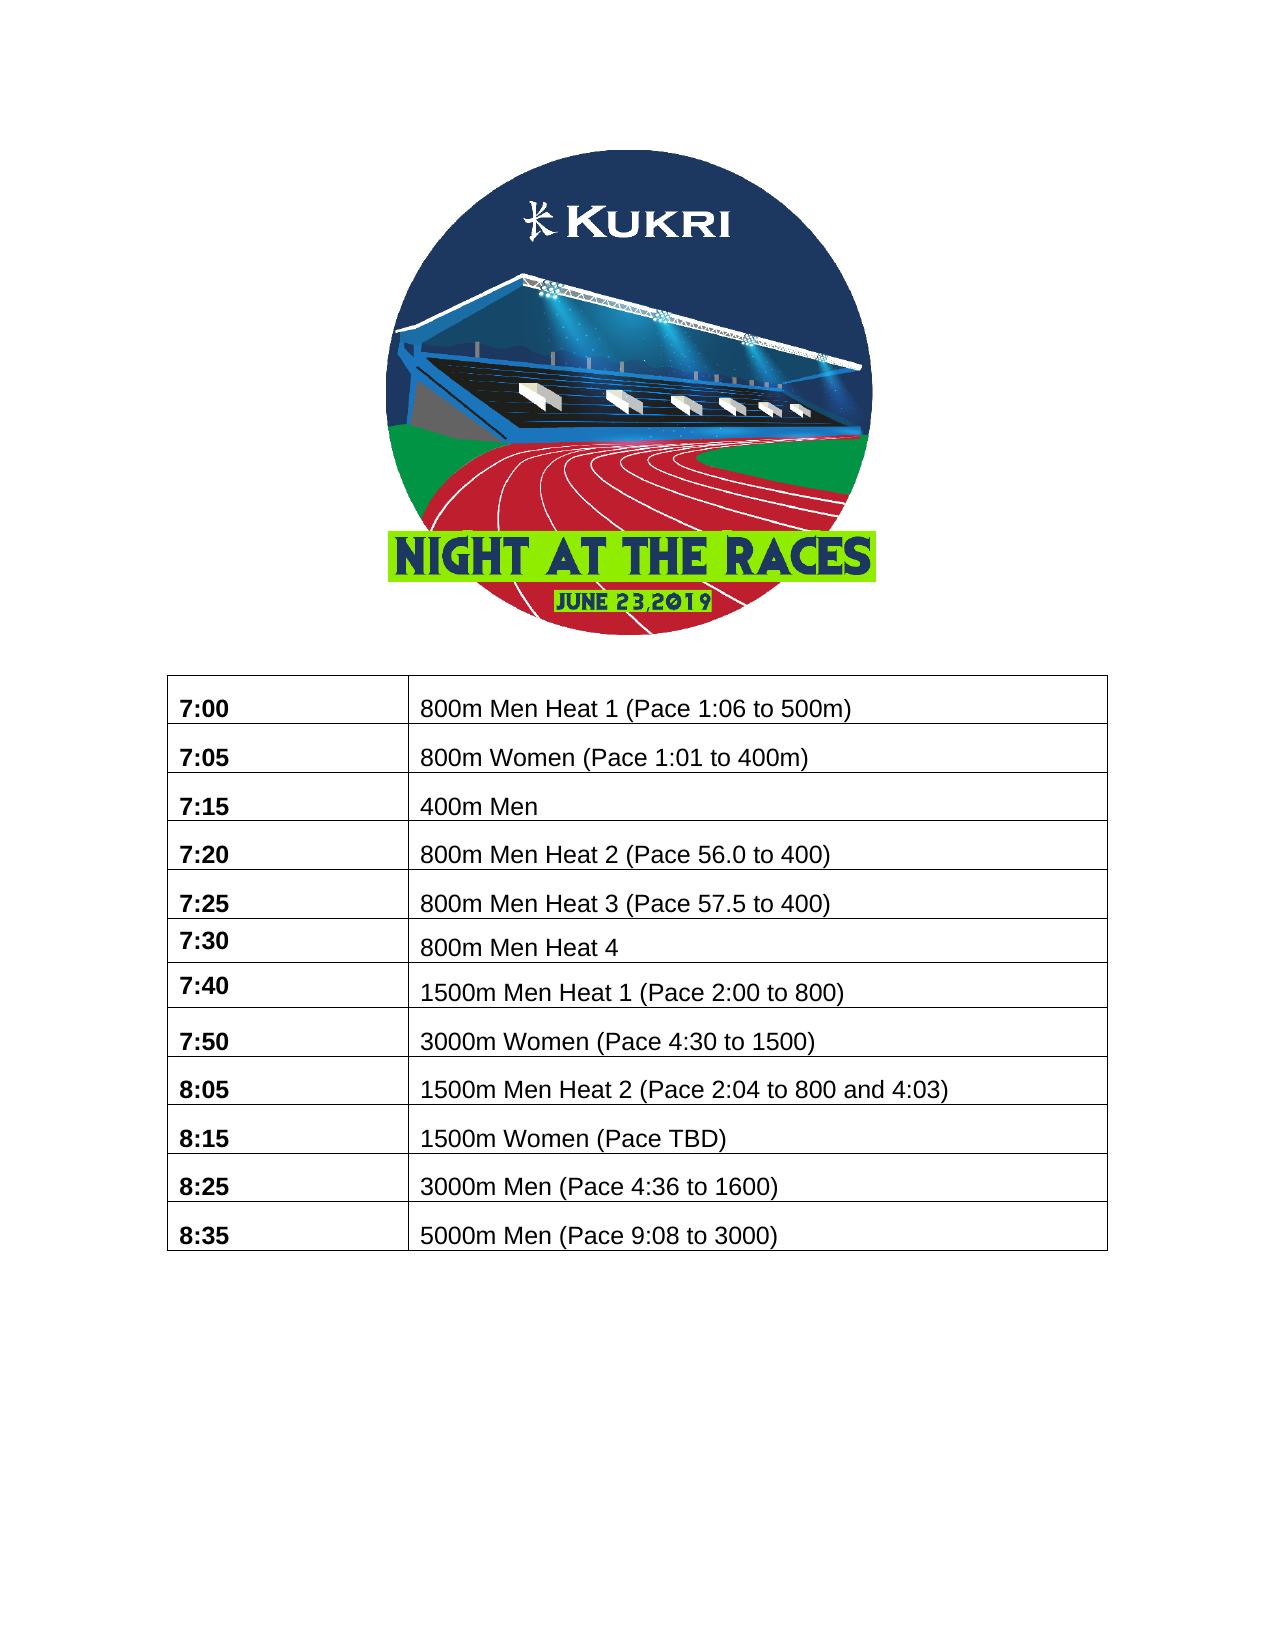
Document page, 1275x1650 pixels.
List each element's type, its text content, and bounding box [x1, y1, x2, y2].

table_cell 7:15 [168, 773, 408, 820]
table_cell 800m Men Heat 4 [409, 919, 1107, 962]
table_cell 5000m Men (Pace 9:08 to 3000) [409, 1202, 1107, 1250]
picture [386, 150, 889, 650]
table_cell 3000m Women (Pace 4:30 to 1500) [409, 1008, 1107, 1056]
table_cell 8:25 [168, 1154, 408, 1201]
table_cell 7:40 [168, 963, 408, 1007]
table_cell 800m Men Heat 2 (Pace 56.0 to 400) [409, 821, 1107, 869]
table_cell 1500m Men Heat 1 (Pace 2:00 to 800) [409, 963, 1107, 1007]
table_cell 400m Men [409, 773, 1107, 820]
table_cell 7:20 [168, 821, 408, 869]
table_cell 8:05 [168, 1057, 408, 1104]
table_cell 8:15 [168, 1105, 408, 1153]
table_cell 7:30 [168, 919, 408, 962]
table_cell 800m Women (Pace 1:01 to 400m) [409, 724, 1107, 772]
table_header 800m Men Heat 1 (Pace 1:06 to 500m) [409, 676, 1107, 723]
table_cell 1500m Men Heat 2 (Pace 2:04 to 800 and 4:03) [409, 1057, 1107, 1104]
table_cell 3000m Men (Pace 4:36 to 1600) [409, 1154, 1107, 1201]
table_cell 7:05 [168, 724, 408, 772]
table_cell 8:35 [168, 1202, 408, 1250]
table_cell 7:50 [168, 1008, 408, 1056]
table_header 7:00 [168, 676, 408, 723]
table_cell 800m Men Heat 3 (Pace 57.5 to 400) [409, 870, 1107, 917]
table_cell 7:25 [168, 870, 408, 917]
table_cell 1500m Women (Pace TBD) [409, 1105, 1107, 1153]
